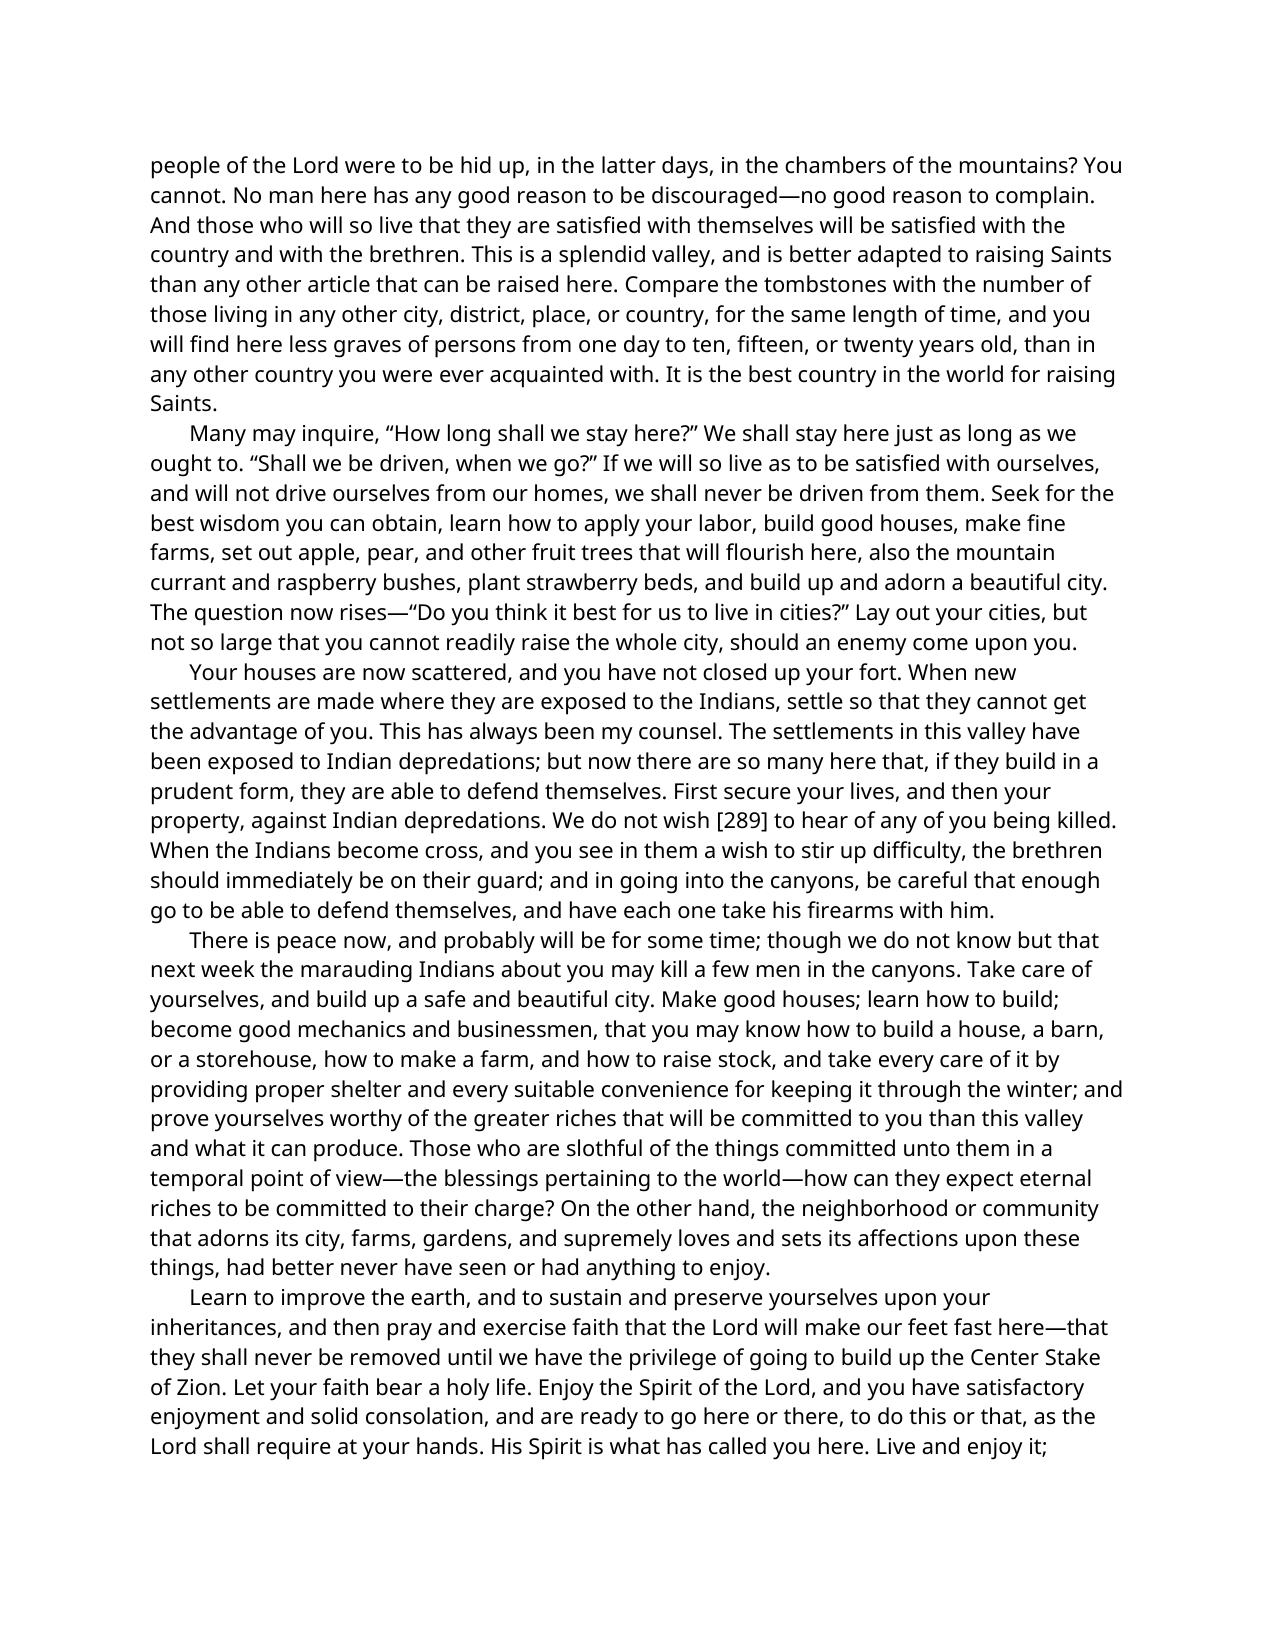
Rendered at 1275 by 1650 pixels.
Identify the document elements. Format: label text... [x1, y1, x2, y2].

text There is peace now, and probably will be for some time; though we do not know but that next week the marauding Indians about you may kill a few men in the canyons. Take care of yourselves, and build up a safe and beautiful city. Make good houses; learn how to build; become good mechanics and businessmen, that you may know how to build a house, a barn, or a storehouse, how to make a farm, and how to raise stock, and take every care of it by providing proper shelter and every suitable convenience for keeping it through the winter; and prove yourselves worthy of the greater riches that will be committed to you than this valley and what it can produce. Those who are slothful of the things committed unto them in a temporal point of view—the blessings pertaining to the world—how can they expect eternal riches to be committed to their charge? On the other hand, the neighborhood or community that adorns its city, farms, gardens, and supremely loves and sets its affections upon these things, had better never have seen or had anything to enjoy. [150, 924, 1125, 1282]
text Many may inquire, “How long shall we stay here?” We shall stay here just as long as we ought to. “Shall we be driven, when we go?” If we will so live as to be satisfied with ourselves, and will not drive ourselves from our homes, we shall never be driven from them. Seek for the best wisdom you can obtain, learn how to apply your labor, build good houses, make fine farms, set out apple, pear, and other fruit trees that will flourish here, also the mountain currant and raspberry bushes, plant strawberry beds, and build up and adorn a beautiful city. The question now rises—“Do you think it best for us to live in cities?” Lay out your cities, but not so large that you cannot readily raise the whole city, should an enemy come upon you. [150, 418, 1125, 656]
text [150, 150, 1125, 418]
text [150, 1282, 1125, 1461]
text Your houses are now scattered, and you have not closed up your fort. When new settlements are made where they are exposed to the Indians, settle so that they cannot get the advantage of you. This has always been my counsel. The settlements in this valley have been exposed to Indian depredations; but now there are so many here that, if they build in a prudent form, they are able to defend themselves. First secure your lives, and then your property, against Indian depredations. We do not wish [289] to hear of any of you being killed. When the Indians become cross, and you see in them a wish to stir up difficulty, the brethren should immediately be on their guard; and in going into the canyons, be careful that enough go to be able to defend themselves, and have each one take his firearms with him. [150, 656, 1125, 924]
